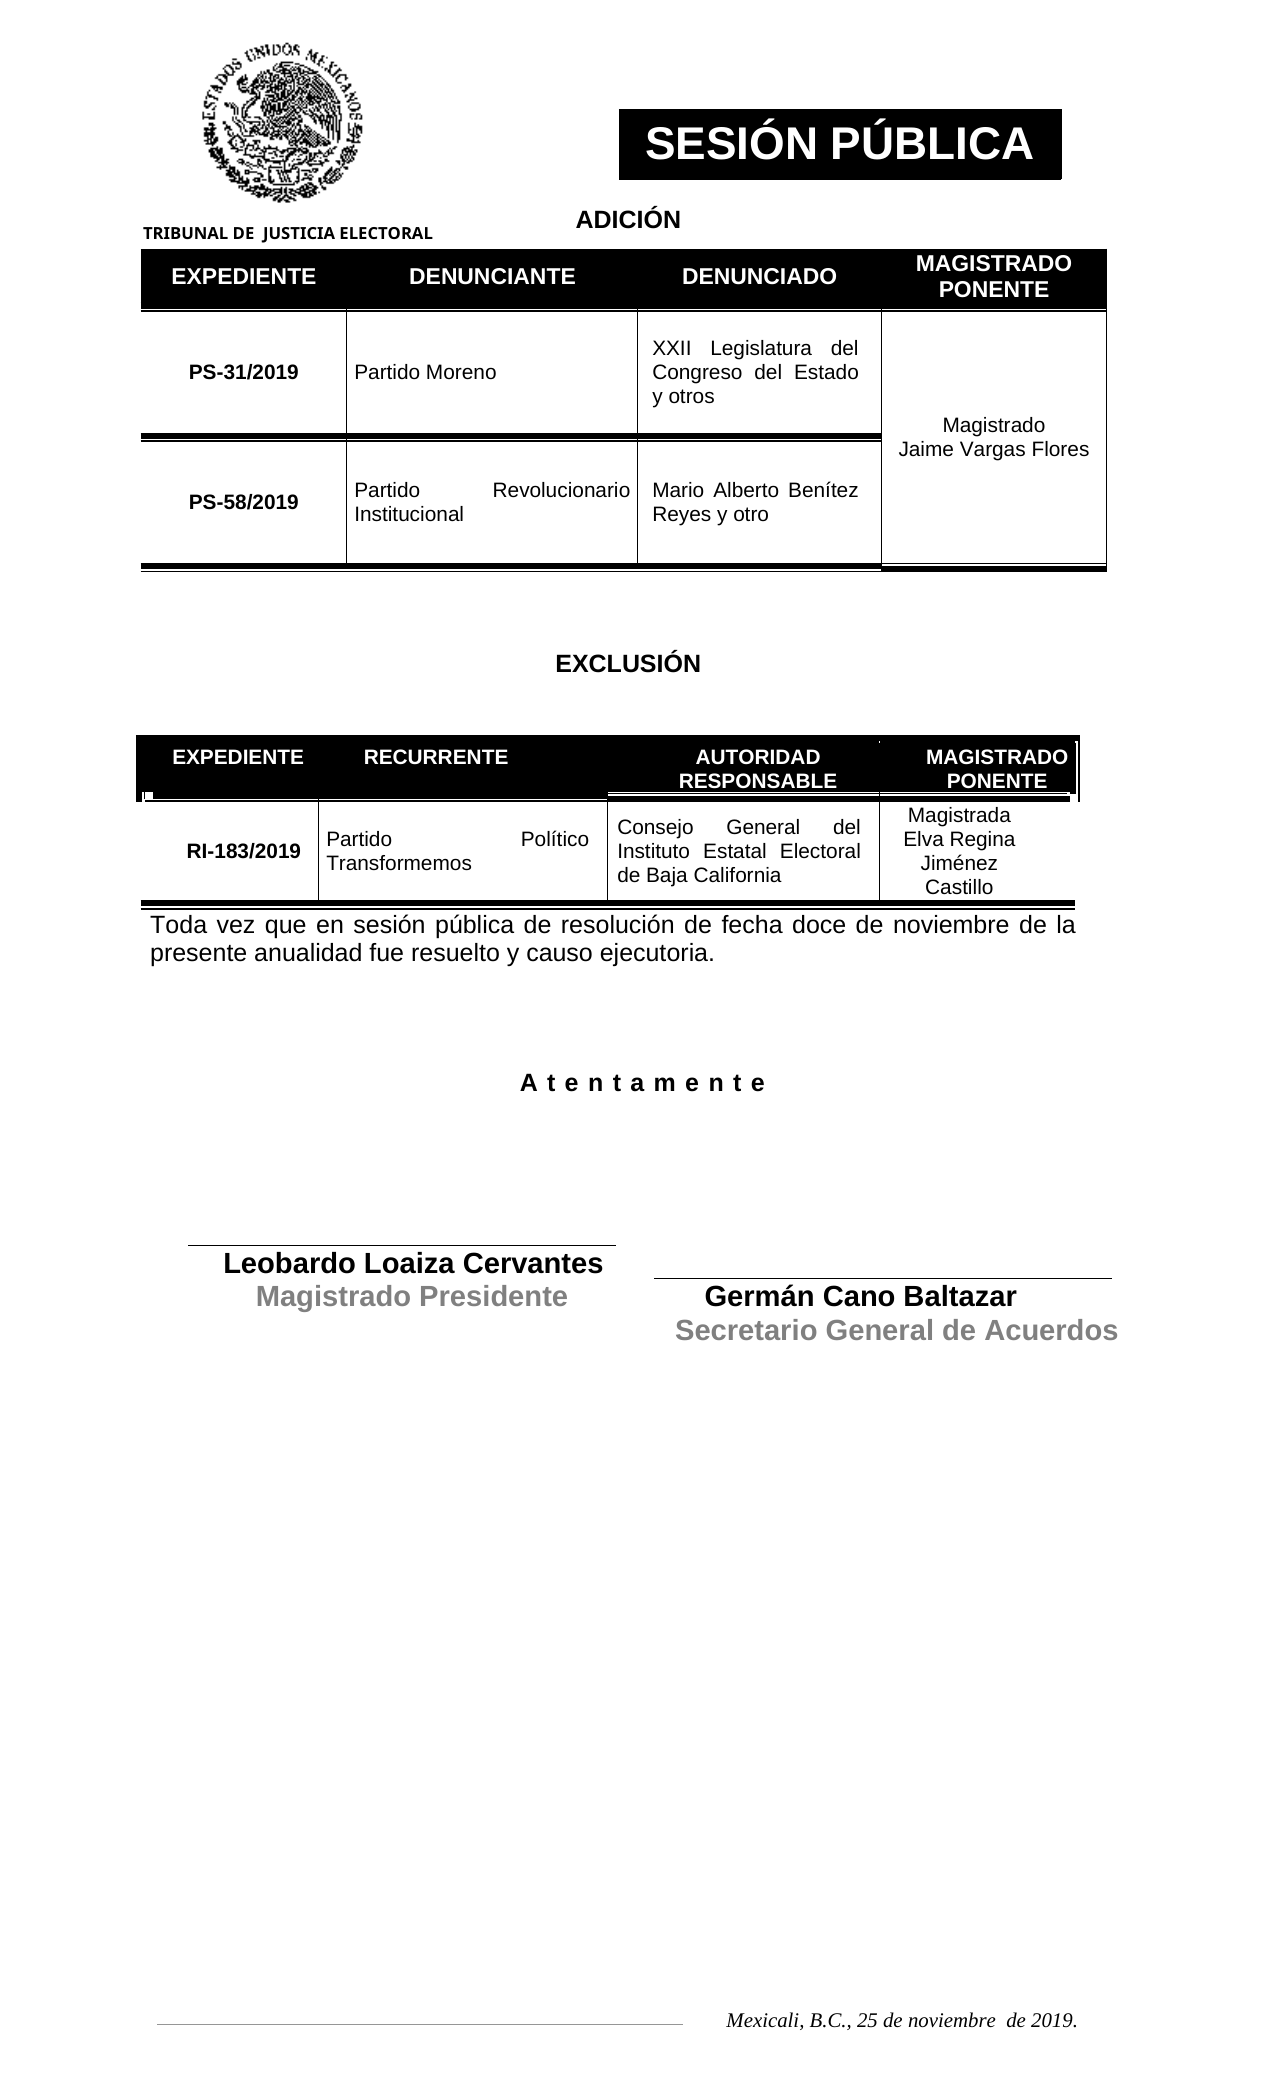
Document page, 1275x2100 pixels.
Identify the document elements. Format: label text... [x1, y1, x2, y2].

table_cell Consejo General del Instituto Estatal Electoral de Baja California [608, 802, 879, 900]
table_cell Partido Político Transformemos [319, 802, 607, 900]
text EXCLUSIÓN [150, 649, 1106, 678]
table_cell Partido Revolucionario Institucional [347, 442, 637, 563]
table_header DENUNCIADO [638, 250, 881, 302]
table_header MAGISTRADO PONENTE [880, 745, 1070, 792]
table_header EXPEDIENTE [145, 745, 318, 792]
table_header Germán Cano Baltazar Secretario General de Acuerdos [639, 1246, 1127, 1346]
table_cell XXII Legislatura del Congreso del Estado y otros [638, 312, 881, 432]
subtitle Atentamente [187, 1068, 1106, 1097]
table_header DENUNCIANTE [347, 250, 637, 302]
table_header AUTORIDAD RESPONSABLE [608, 745, 879, 792]
table_cell PS-58/2019 [141, 442, 346, 563]
table_header EXPEDIENTE [141, 250, 346, 302]
table_cell PS-31/2019 [141, 312, 346, 432]
table_cell Magistrado Jaime Vargas Flores [882, 312, 1106, 563]
table_header MAGISTRADO PONENTE [882, 250, 1106, 302]
table_cell Magistrada Elva Regina Jiménez Castillo [880, 793, 1075, 900]
table_cell RI-183/2019 [141, 793, 318, 900]
table_cell Mario Alberto Benítez Reyes y otro [638, 442, 881, 563]
table_header Leobardo Loaiza Cervantes Magistrado Presidente [150, 1246, 639, 1346]
table_cell Partido Moreno [347, 312, 637, 432]
table_header RECURRENTE [319, 745, 607, 792]
text Toda vez que en sesión pública de resolución de fecha doce de noviembre de la presente anualidad fue resuelto y causo ejecutoria. [150, 909, 1078, 967]
text ADICIÓN [150, 150, 1106, 234]
